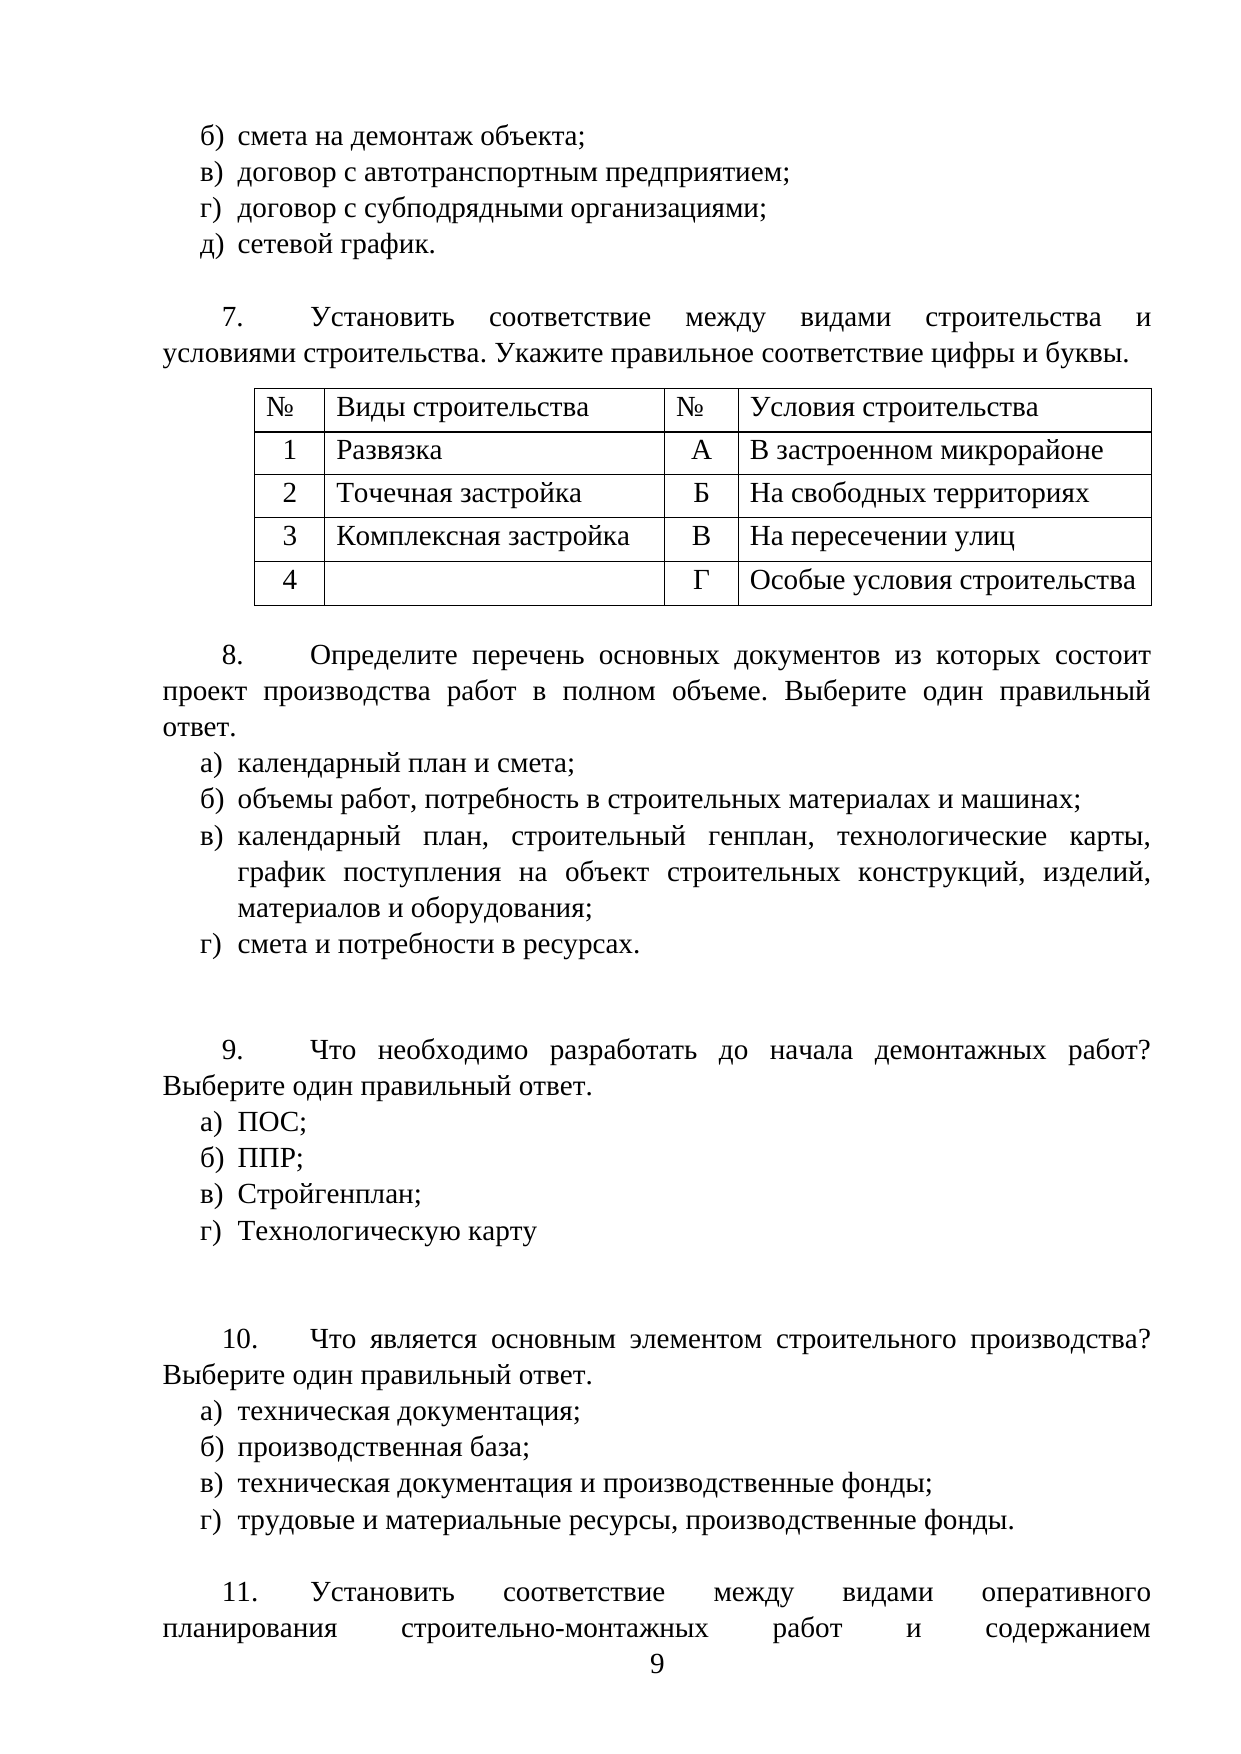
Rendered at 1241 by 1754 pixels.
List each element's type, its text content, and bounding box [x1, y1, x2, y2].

table_cell Комплексная застройка [325, 518, 664, 561]
list ПОС; [200, 1104, 1152, 1138]
list Что является основным элементом строительного производства? Выберите один правильный ответ. [162, 1321, 1152, 1391]
table_cell В [665, 518, 738, 561]
table_cell [325, 562, 664, 605]
table_cell 4 [255, 562, 324, 605]
table_cell Точечная застройка [325, 475, 664, 517]
list Что необходимо разработать до начала демонтажных работ? Выберите один правильный ответ. [162, 1032, 1152, 1102]
table_header № [255, 389, 324, 431]
table_cell 3 [255, 518, 324, 561]
list Технологическую карту [200, 1213, 1152, 1246]
table_cell А [665, 433, 738, 474]
list смета на демонтаж объекта; [200, 118, 1152, 152]
list ППР; [200, 1140, 1152, 1174]
list смета и потребности в ресурсах. [200, 926, 1152, 960]
list производственная база; [200, 1429, 1152, 1463]
table_cell На свободных территориях [739, 475, 1151, 517]
list техническая документация; [200, 1393, 1152, 1427]
list календарный план, строительный генплан, технологические карты, график поступления на объект строительных конструкций, изделий, материалов и оборудования; [200, 818, 1152, 924]
list сетевой график. [200, 227, 1152, 260]
list Установить соответствие между видами строительства и условиями строительства. Укажите правильное соответствие цифры и буквы. [162, 299, 1152, 368]
table_cell 2 [255, 475, 324, 517]
list календарный план и смета; [200, 746, 1152, 779]
table_cell Г [665, 562, 738, 605]
table_header № [665, 389, 738, 431]
table_cell 1 [255, 433, 324, 474]
list трудовые и материальные ресурсы, производственные фонды. [200, 1502, 1152, 1535]
list договор с автотранспортным предприятием; [200, 154, 1152, 188]
table_cell На пересечении улиц [739, 518, 1151, 561]
table_header Виды строительства [325, 389, 664, 431]
list Стройгенплан; [200, 1176, 1152, 1210]
table_cell Особые условия строительства [739, 562, 1151, 605]
table_cell Б [665, 475, 738, 517]
table_cell Развязка [325, 433, 664, 474]
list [162, 1574, 1152, 1644]
list объемы работ, потребность в строительных материалах и машинах; [200, 782, 1152, 815]
list техническая документация и производственные фонды; [200, 1466, 1152, 1499]
list Определите перечень основных документов из которых состоит проект производства работ в полном объеме. Выберите один правильный ответ. [162, 637, 1152, 743]
table_header Условия строительства [739, 389, 1151, 431]
list договор с субподрядными организациями; [200, 190, 1152, 224]
table_cell В застроенном микрорайоне [739, 433, 1151, 474]
